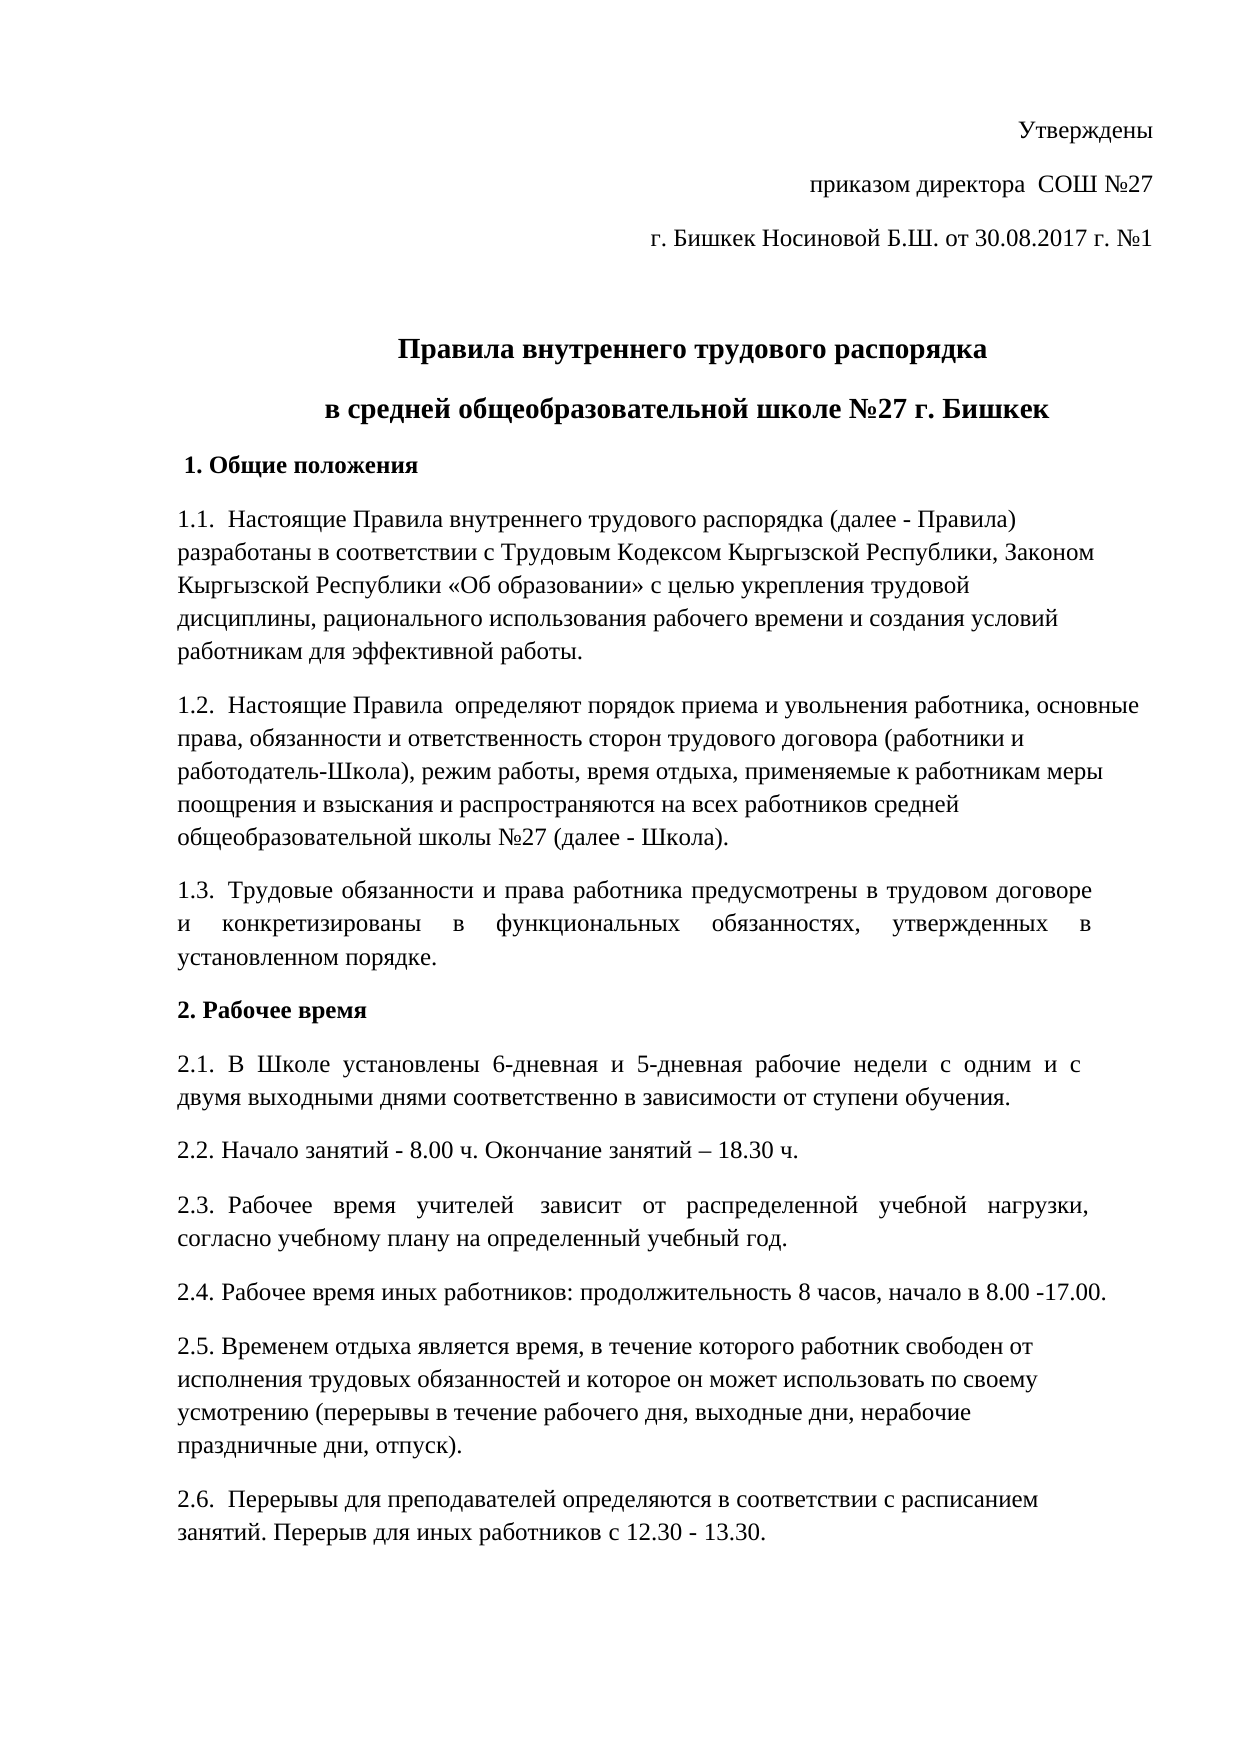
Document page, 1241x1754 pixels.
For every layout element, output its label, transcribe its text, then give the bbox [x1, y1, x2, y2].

list Рабочее время учителей зависит от распределенной учебной нагрузки, согласно учебному плану на определенный учебный год. [177, 1190, 1088, 1251]
list Перерывы для преподавателей определяются в соответствии с расписанием занятий. Перерыв для иных работников с 12.30 - 13.30. [177, 1484, 1134, 1545]
list Временем отдыха является время, в течение которого работник свободен от исполнения трудовых обязанностей и которое он может использовать по своему усмотрению (перерывы в течение рабочего дня, выходные дни, нерабочие праздничные дни, отпуск). [177, 1331, 1118, 1458]
list В Школе установлены 6-дневная и 5-дневная рабочие недели с одним и с двумя выходными днями соответственно в зависимости от ступени обучения. [177, 1049, 1081, 1110]
list Настоящие Правила определяют порядок приема и увольнения работника, основные права, обязанности и ответственность сторон трудового договора (работники и работодатель-Школа), режим работы, время отдыха, применяемые к работникам меры поощрения и взыскания и распространяются на всех работников средней общеобразовательной школы №27 (далее - Школа). [177, 690, 1139, 851]
title в средней общеобразовательной школе №27 г. Бишкек [323, 391, 1050, 424]
title Правила внутреннего трудового распорядка [323, 331, 1061, 365]
list Рабочее время иных работников: продолжительность 8 часов, начало в 8.00 -17.00. [177, 1277, 1163, 1305]
list Настоящие Правила внутреннего трудового распорядка (далее - Правила) разработаны в соответствии с Трудовым Кодексом Кыргызской Республики, Законом Кыргызской Республики «Об образовании» с целью укрепления трудовой дисциплины, рационального использования рабочего времени и создания условий работникам для эффективной работы. [177, 504, 1114, 664]
text Утверждены приказом директора СОШ №27 [808, 115, 1153, 198]
subtitle Общие положения [183, 450, 1163, 479]
list Начало занятий - 8.00 ч. Окончание занятий – 18.30 ч. [177, 1136, 1163, 1164]
subtitle Рабочее время [177, 995, 1163, 1024]
list Трудовые обязанности и права работника предусмотрены в трудовом договоре и конкретизированы в функциональных обязанностях, утвержденных в установленном порядке. [177, 876, 1092, 970]
text г. Бишкек Носиновой Б.Ш. от 30.08.2017 г. №1 [164, 223, 1153, 252]
